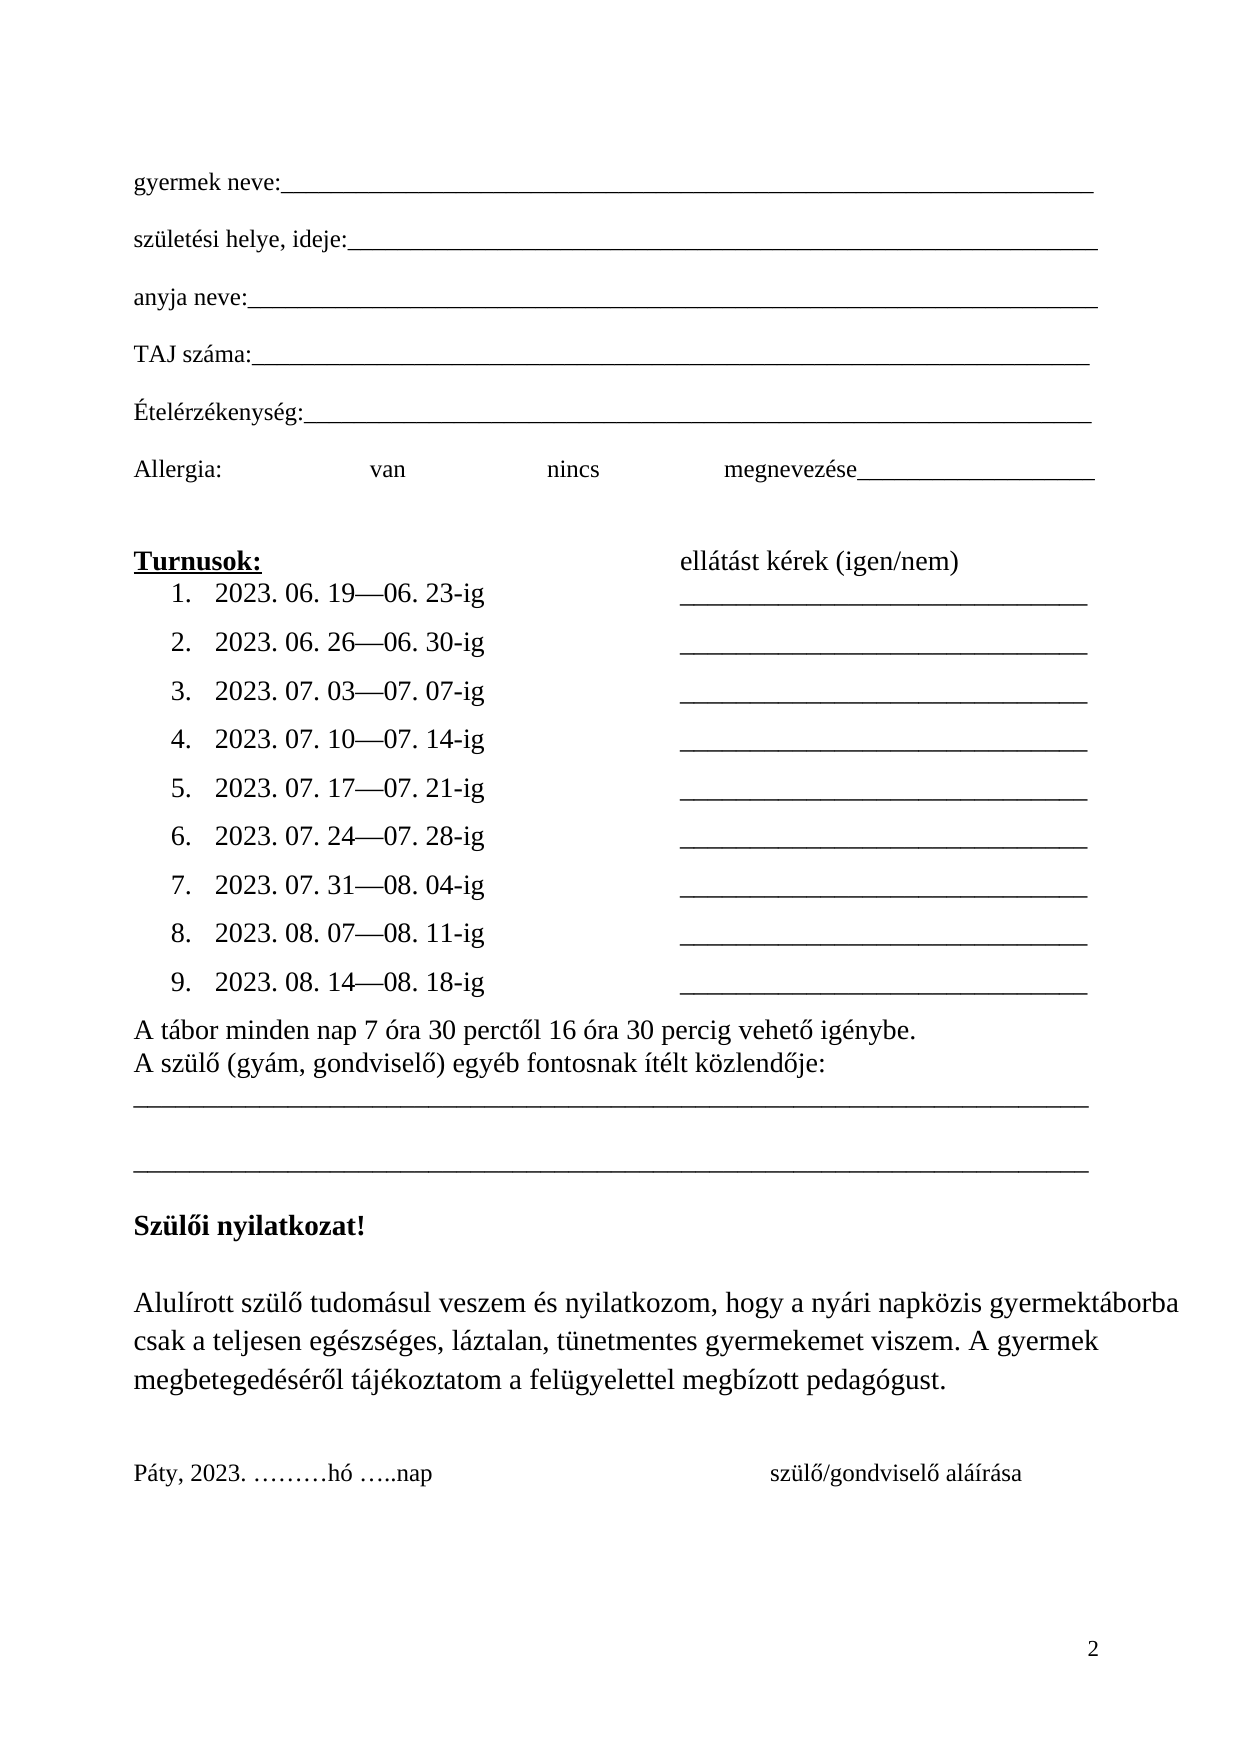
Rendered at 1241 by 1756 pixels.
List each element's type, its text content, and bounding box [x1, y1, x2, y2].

text A tábor minden nap 7 óra 30 perctől 16 óra 30 percig vehető igénybe. [133, 1013, 1240, 1046]
list 2023. 07. 24—07. 28-ig _____________________________ [171, 819, 1240, 852]
text ____________________________________________________________________ [133, 1143, 1240, 1175]
list 2023. 06. 26—06. 30-ig _____________________________ [171, 625, 1240, 657]
text Alulírott szülő tudomásul veszem és nyilatkozom, hogy a nyári napközis gyermektáborba [133, 1285, 1240, 1318]
text anyja neve:____________________________________________________________________ [133, 282, 1240, 310]
list 2023. 07. 03—07. 07-ig _____________________________ [171, 673, 1240, 706]
text Ételérzékenység:_______________________________________________________________ [133, 397, 1240, 425]
text csak a teljesen egészséges, láztalan, tünetmentes gyermekemet viszem. A gyermek megbetegedéséről tájékoztatom a felügyelettel megbízott pedagógust. [133, 1323, 1240, 1395]
text TAJ száma:___________________________________________________________________ [133, 339, 1240, 368]
list 2023. 08. 07—08. 11-ig _____________________________ [171, 916, 1240, 949]
list 2023. 07. 10—07. 14-ig _____________________________ [171, 722, 1240, 754]
list 2023. 07. 17—07. 21-ig _____________________________ [171, 771, 1240, 803]
list 2023. 08. 14—08. 18-ig _____________________________ [171, 965, 1240, 997]
text Turnusok: ellátást kérek (igen/nem) [133, 544, 1240, 576]
list 2023. 07. 31—08. 04-ig _____________________________ [171, 868, 1240, 900]
text Páty, 2023. ………hó …..nap szülő/gondviselő aláírása [133, 1458, 1240, 1487]
text ____________________________________________________________________ [133, 1078, 1240, 1111]
text A szülő (gyám, gondviselő) egyéb fontosnak ítélt közlendője: [133, 1046, 1240, 1078]
text Szülői nyilatkozat! [133, 1208, 1240, 1241]
text születési helye, ideje:____________________________________________________________ [133, 224, 1240, 253]
text gyermek neve:_________________________________________________________________ [133, 167, 1240, 195]
list 2023. 06. 19—06. 23-ig _____________________________ [171, 576, 1240, 609]
text Allergia: van nincs megnevezése___________________ [133, 454, 1240, 483]
